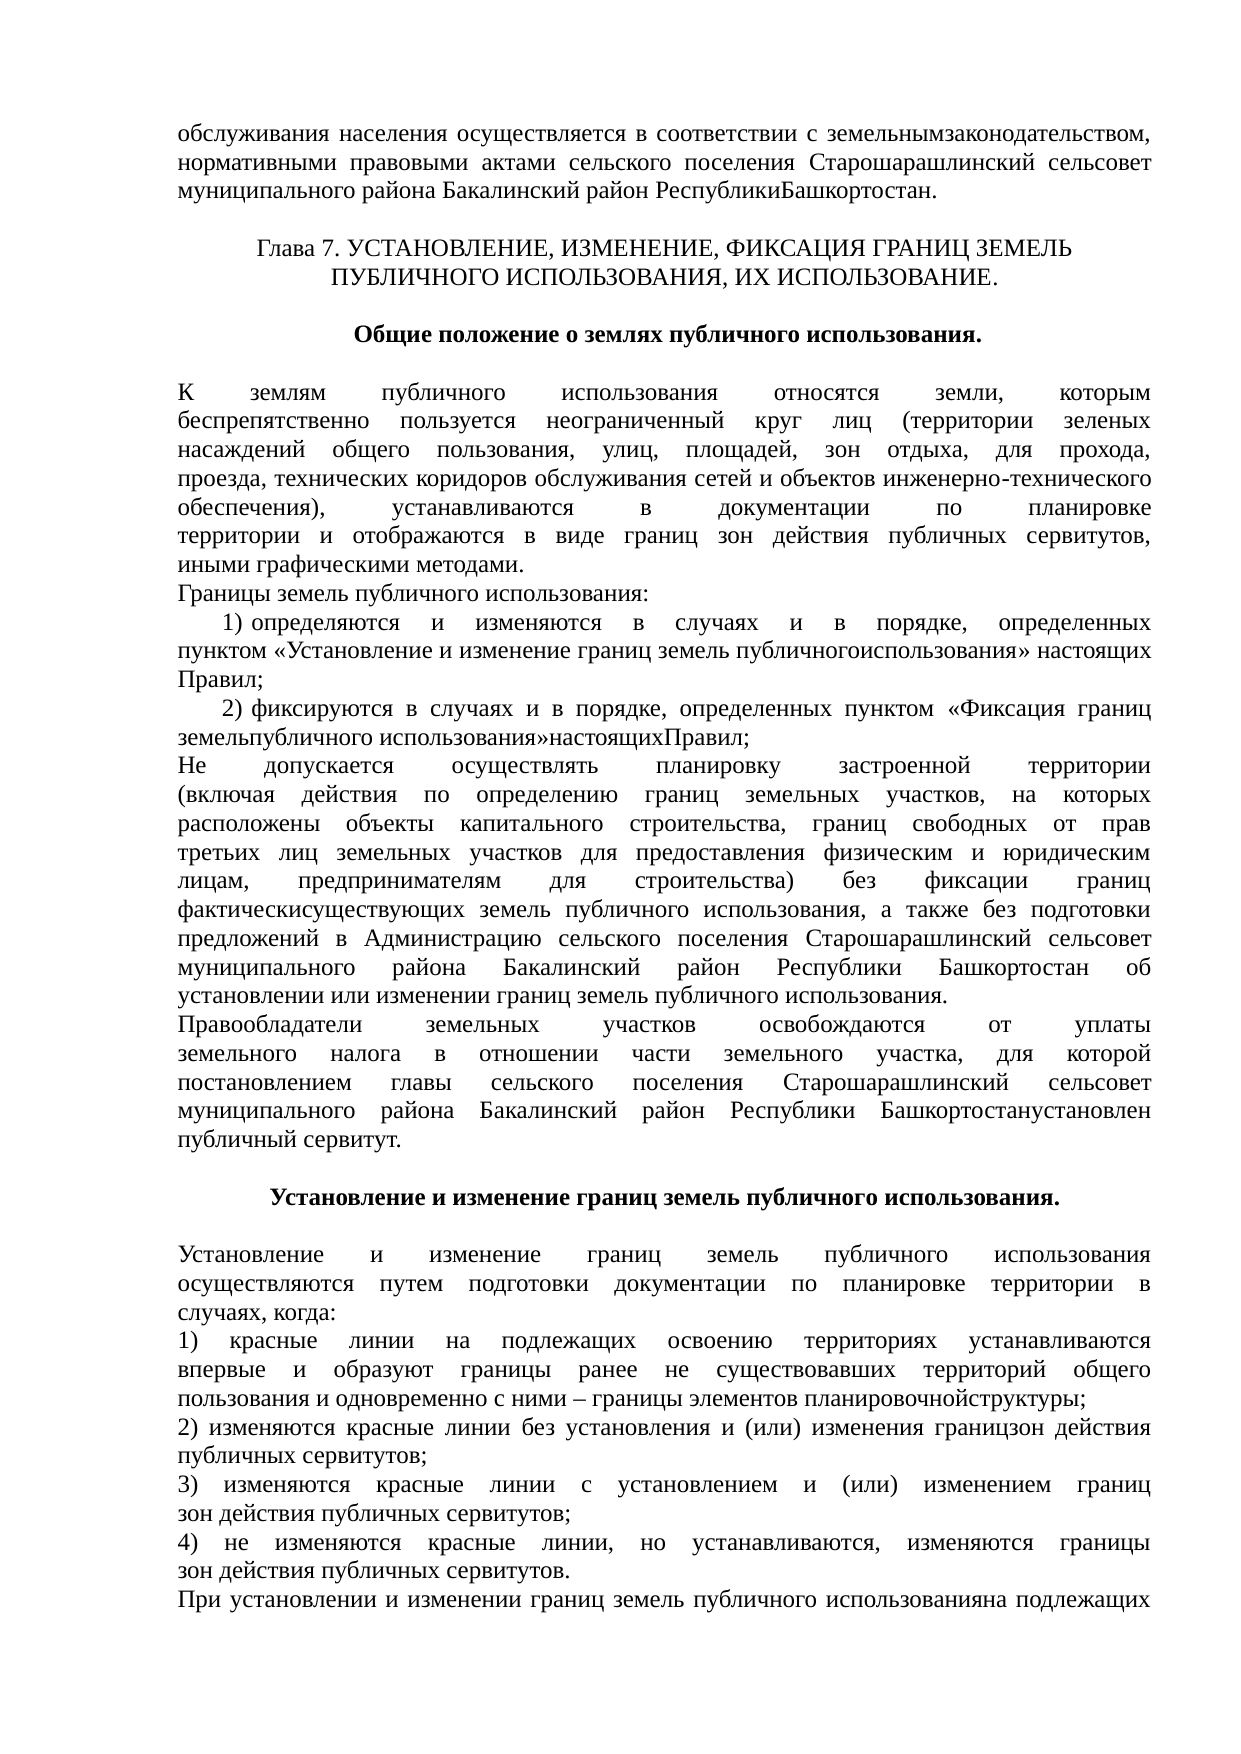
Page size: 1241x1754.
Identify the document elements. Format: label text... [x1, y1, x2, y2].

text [177, 118, 1152, 204]
text 1) красные линии на подлежащих освоению территориях устанавливаются впервые и образуют границы ранее не существовавших территорий общего пользования и одновременно с ними – границы элементов планировочнойструктуры; [177, 1326, 1152, 1412]
text 4) не изменяются красные линии, но устанавливаются, изменяются границы зон действия публичных сервитутов. [177, 1527, 1152, 1584]
text Границы земель публичного использования: [177, 578, 1152, 607]
list определяются и изменяются в случаях и в порядке, определенных пунктом «Установление и изменение границ земель публичногоиспользования» настоящих Правил; [177, 607, 1152, 693]
text Правообладатели земельных участков освобождаются от уплаты земельного налога в отношении части земельного участка, для которой постановлением главы сельского поселения Старошарашлинский сельсовет муниципального района Бакалинский район Республики Башкортостанустановлен публичный сервитут. [177, 1009, 1152, 1153]
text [177, 1584, 1152, 1613]
list фиксируются в случаях и в порядке, определенных пунктом «Фиксация границ земельпубличного использования»настоящихПравил; [177, 693, 1152, 751]
text 2) изменяются красные линии без установления и (или) изменения границзон действия публичных сервитутов; [177, 1412, 1152, 1469]
text 3) изменяются красные линии с установлением и (или) изменением границ зон действия публичных сервитутов; [177, 1469, 1152, 1527]
text К землям публичного использования относятся земли, которым беспрепятственно пользуется неограниченный круг лиц (территории зеленых насаждений общего пользования, улиц, площадей, зон отдыха, для прохода, проезда, технических коридоров обслуживания сетей и объектов инженерно-технического обеспечения), устанавливаются в документации по планировке территории и отображаются в виде границ зон действия публичных сервитутов, иными графическими методами. [177, 377, 1152, 578]
text Установление и изменение границ земель публичного использования. [177, 1182, 1152, 1211]
text Общие положение о землях публичного использования. [177, 291, 1152, 348]
text Установление и изменение границ земель публичного использования осуществляются путем подготовки документации по планировке территории в случаях, когда: [177, 1239, 1152, 1326]
text Не допускается осуществлять планировку застроенной территории (включая действия по определению границ земельных участков, на которых расположены объекты капитального строительства, границ свободных от прав третьих лиц земельных участков для предоставления физическим и юридическим лицам, предпринимателям для строительства) без фиксации границ фактическисуществующих земель публичного использования, а также без подготовки предложений в Администрацию сельского поселения Старошарашлинский сельсовет муниципального района Бакалинский район Республики Башкортостан об установлении или изменении границ земель публичного использования. [177, 751, 1152, 1009]
text Глава 7. УСТАНОВЛЕНИЕ, ИЗМЕНЕНИЕ, ФИКСАЦИЯ ГРАНИЦ ЗЕМЕЛЬ ПУБЛИЧНОГО ИСПОЛЬЗОВАНИЯ, ИХ ИСПОЛЬЗОВАНИЕ. [177, 233, 1152, 291]
